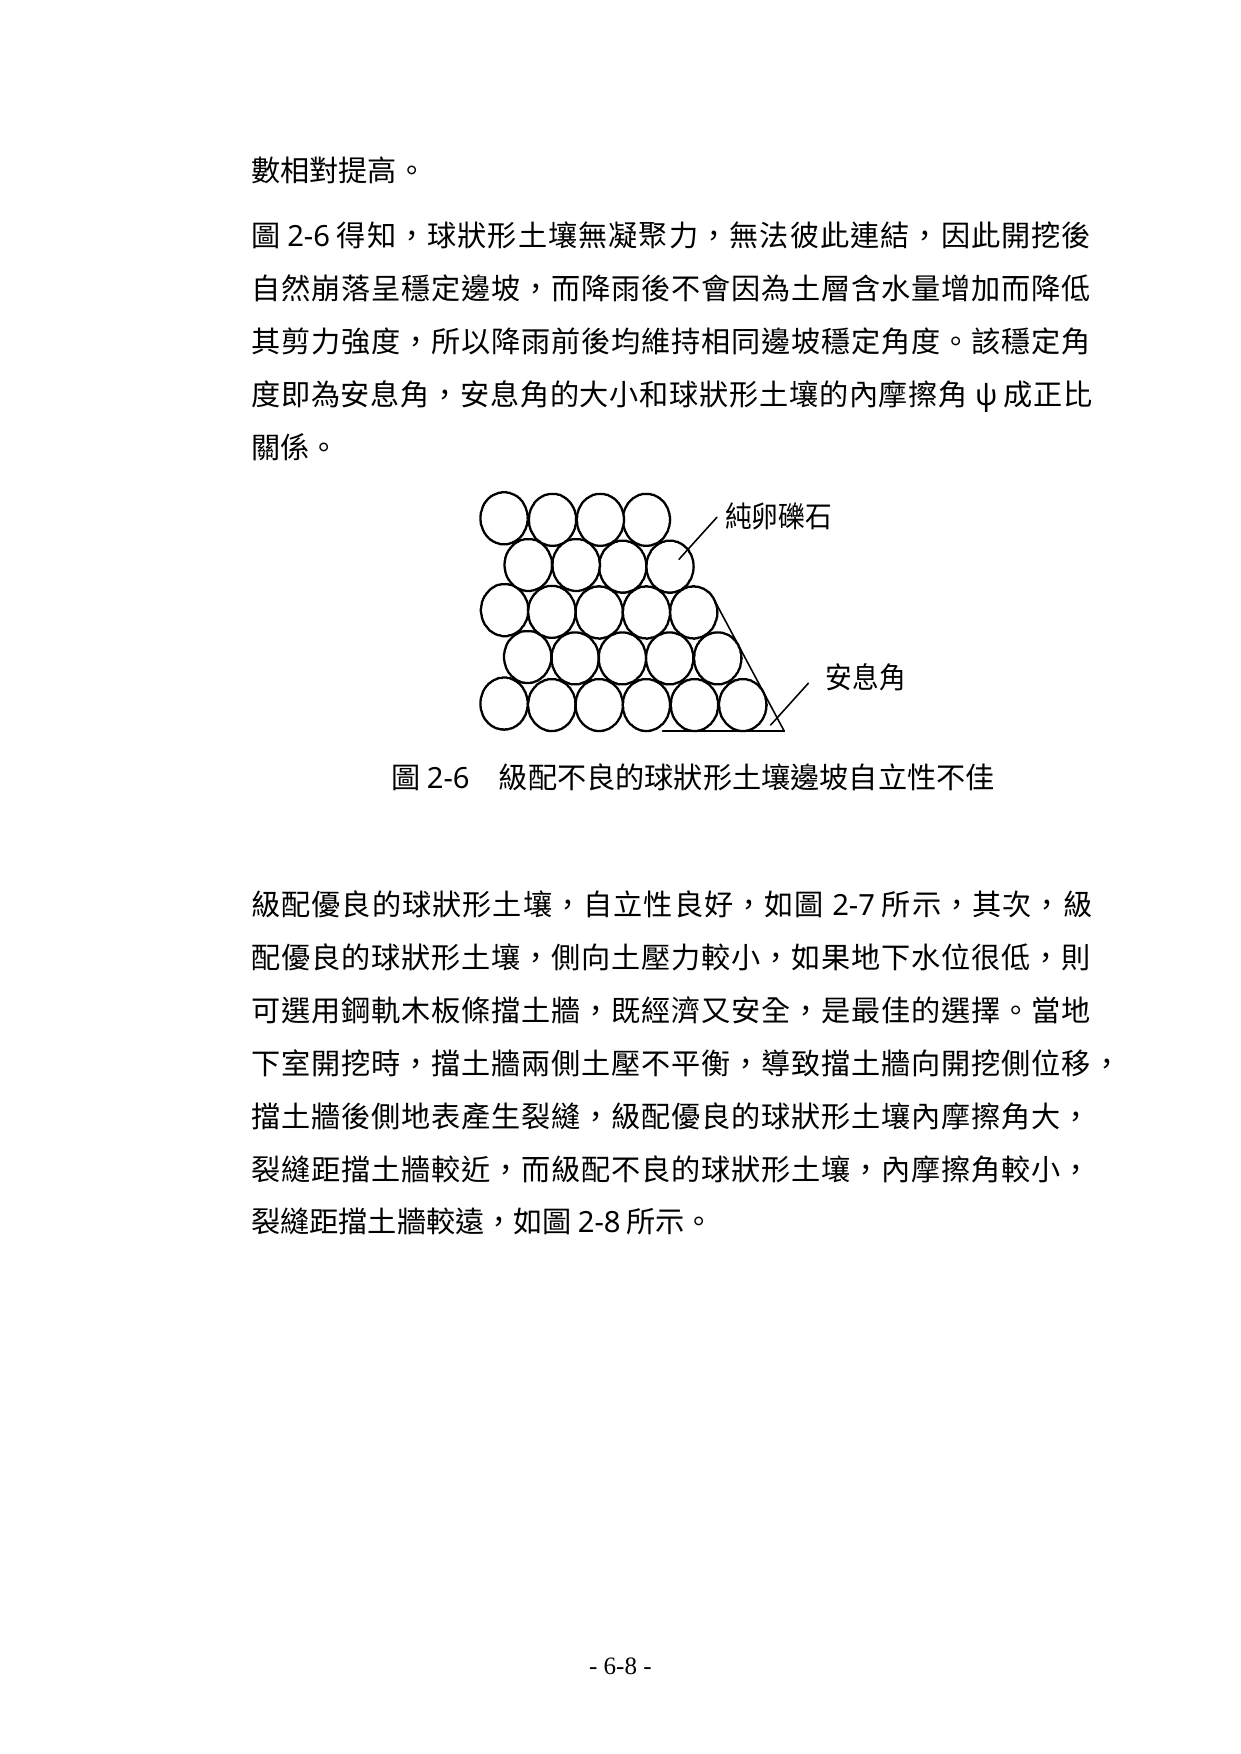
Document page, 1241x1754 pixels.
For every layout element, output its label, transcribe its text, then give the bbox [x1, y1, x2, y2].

text 圖2-6 級配不良的球狀形土壤邊坡自立性不佳 [235, 754, 1092, 797]
text 圖2-6得知，球狀形土壤無凝聚力，無法彼此連結，因此開挖後自然崩落呈穩定邊坡，而降雨後不會因為土層含水量增加而降低其剪力強度，所以降雨前後均維持相同邊坡穩定角度。該穩定角度即為安息角，安息角的大小和球狀形土壤的內摩擦角ψ成正比關係。 [251, 213, 1092, 467]
text 級配優良的球狀形土壤，自立性良好，如圖2-7所示，其次，級配優良的球狀形土壤，側向土壓力較小，如果地下水位很低，則可選用鋼軌木板條擋土牆，既經濟又安全，是最佳的選擇。當地下室開挖時，擋土牆兩側土壓不平衡，導致擋土牆向開挖側位移，擋土牆後側地表產生裂縫，級配優良的球狀形土壤內摩擦角大，裂縫距擋土牆較近，而級配不良的球狀形土壤，內摩擦角較小，裂縫距擋土牆較遠，如圖2-8所示。 [251, 882, 1092, 1241]
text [251, 148, 1092, 190]
